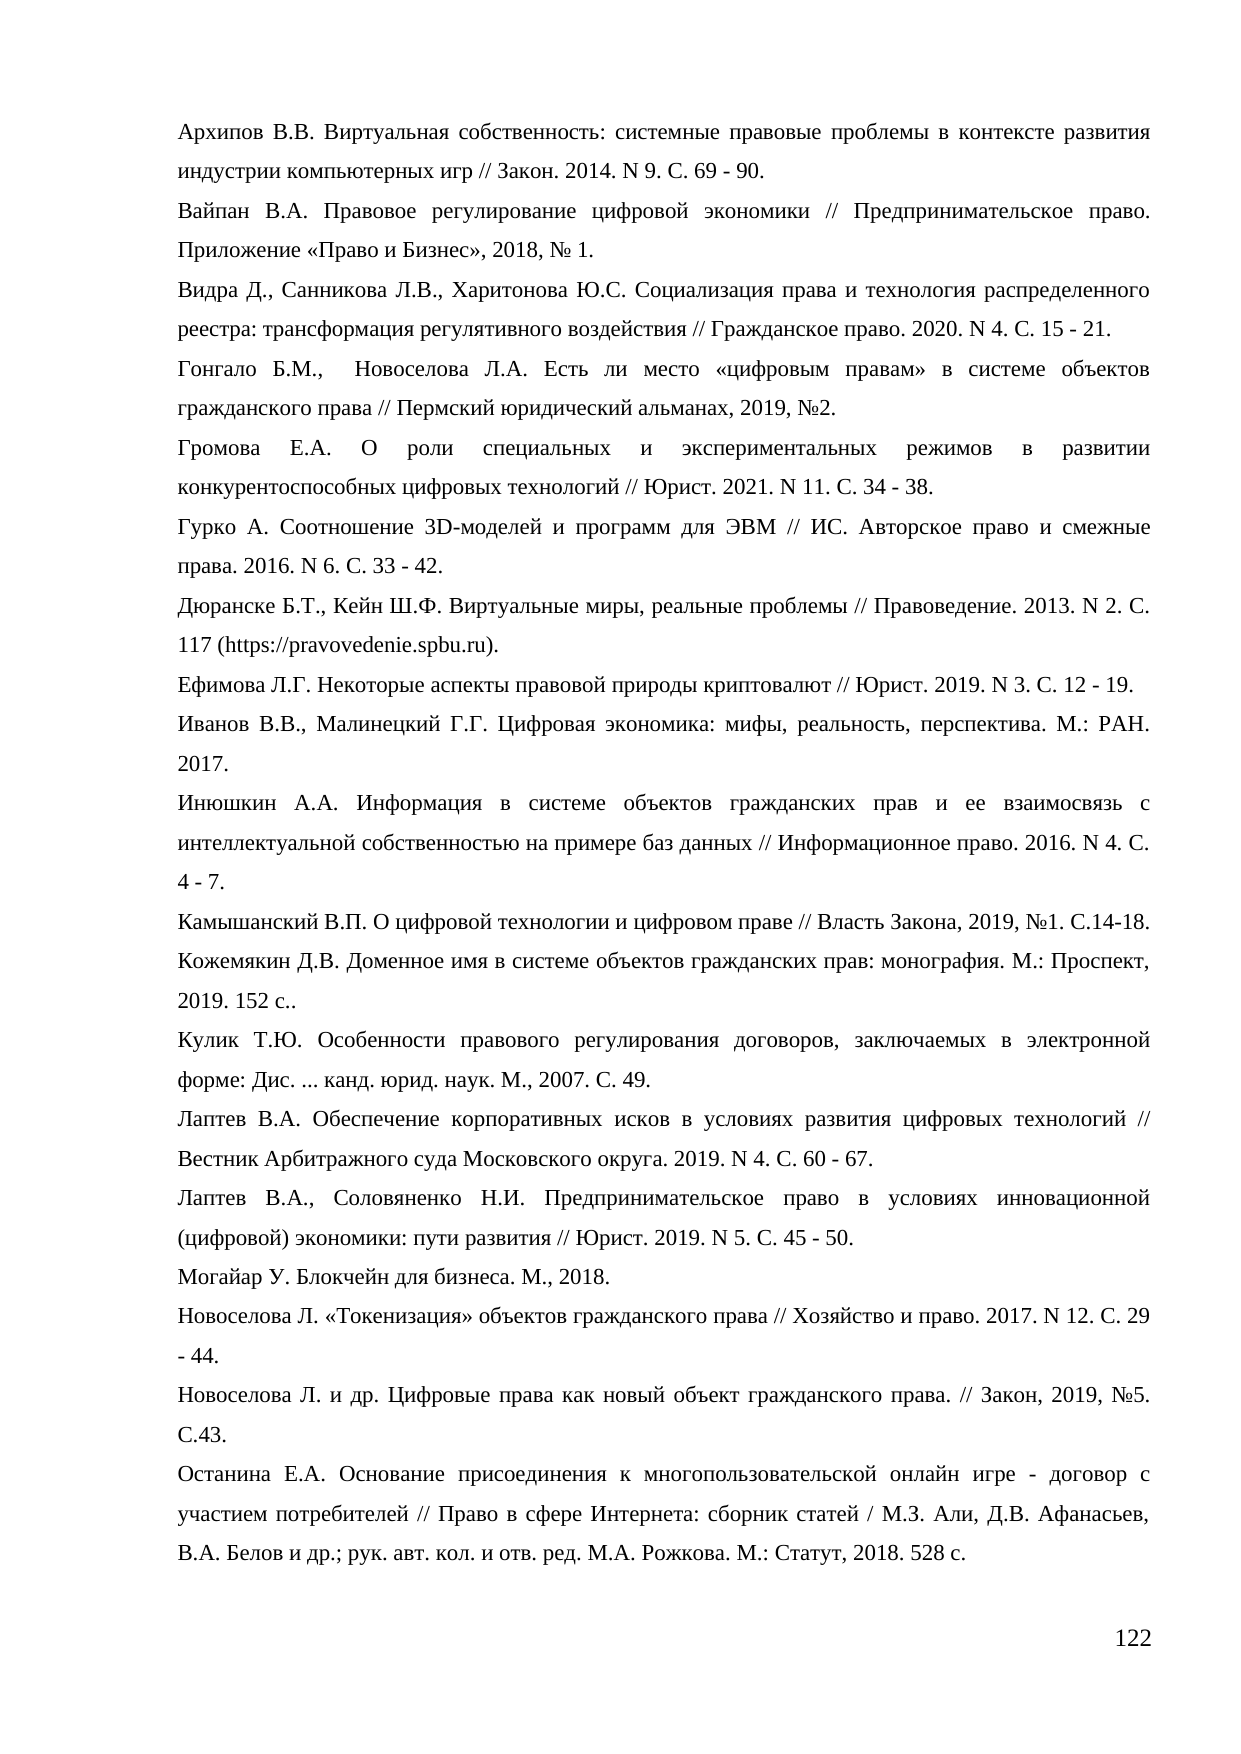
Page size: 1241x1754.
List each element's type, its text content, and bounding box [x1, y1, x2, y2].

text Камышанский В.П. О цифровой технологии и цифровом праве // Власть Закона, 2019, №1. С.14-18. [177, 908, 1152, 934]
text Кулик Т.Ю. Особенности правового регулирования договоров, заключаемых в электронной форме: Дис. ... канд. юрид. наук. М., 2007. С. 49. [177, 1026, 1152, 1092]
text Видра Д., Санникова Л.В., Харитонова Ю.С. Социализация права и технология распределенного реестра: трансформация регулятивного воздействия // Гражданское право. 2020. N 4. С. 15 - 21. [177, 276, 1152, 342]
text Кожемякин Д.В. Доменное имя в системе объектов гражданских прав: монография. М.: Проспект, 2019. 152 с.. [177, 947, 1152, 1013]
text Могайар У. Блокчейн для бизнеса. М., 2018. [177, 1263, 1152, 1289]
text Инюшкин А.А. Информация в системе объектов гражданских прав и ее взаимосвязь с интеллектуальной собственностью на примере баз данных // Информационное право. 2016. N 4. С. 4 - 7. [177, 789, 1152, 894]
text Гонгало Б.М., Новоселова Л.А. Есть ли место «цифровым правам» в системе объектов гражданского права // Пермский юридический альманах, 2019, №2. [177, 355, 1152, 421]
text Новоселова Л. и др. Цифровые права как новый объект гражданского права. // Закон, 2019, №5. С.43. [177, 1381, 1152, 1447]
text Дюранске Б.Т., Кейн Ш.Ф. Виртуальные миры, реальные проблемы // Правоведение. 2013. N 2. С. 117 (https://pravovedenie.spbu.ru). [177, 592, 1152, 658]
text Вайпан В.А. Правовое регулирование цифровой экономики // Предпринимательское право. Приложение «Право и Бизнес», 2018, № 1. [177, 197, 1152, 263]
text Иванов В.В., Малинецкий Г.Г. Цифровая экономика: мифы, реальность, перспектива. М.: РАН. 2017. [177, 710, 1152, 776]
text Архипов В.В. Виртуальная собственность: системные правовые проблемы в контексте развития индустрии компьютерных игр // Закон. 2014. N 9. С. 69 - 90. [177, 118, 1152, 184]
text Ефимова Л.Г. Некоторые аспекты правовой природы криптовалют // Юрист. 2019. N 3. С. 12 - 19. [177, 671, 1152, 697]
text Новоселова Л. «Токенизация» объектов гражданского права // Хозяйство и право. 2017. N 12. С. 29 - 44. [177, 1302, 1152, 1368]
text Лаптев В.А. Обеспечение корпоративных исков в условиях развития цифровых технологий // Вестник Арбитражного суда Московского округа. 2019. N 4. С. 60 - 67. [177, 1105, 1152, 1171]
text Гурко А. Соотношение 3D-моделей и программ для ЭВМ // ИС. Авторское право и смежные права. 2016. N 6. С. 33 - 42. [177, 513, 1152, 579]
text Лаптев В.А., Соловяненко Н.И. Предпринимательское право в условиях инновационной (цифровой) экономики: пути развития // Юрист. 2019. N 5. С. 45 - 50. [177, 1184, 1152, 1250]
text Останина Е.А. Основание присоединения к многопользовательской онлайн игре - договор с участием потребителей // Право в сфере Интернета: сборник статей / М.З. Али, Д.В. Афанасьев, В.А. Белов и др.; рук. авт. кол. и отв. ред. М.А. Рожкова. М.: Статут, 2018. 528 с. [177, 1460, 1152, 1566]
text Громова Е.А. О роли специальных и экспериментальных режимов в развитии конкурентоспособных цифровых технологий // Юрист. 2021. N 11. С. 34 - 38. [177, 434, 1152, 500]
